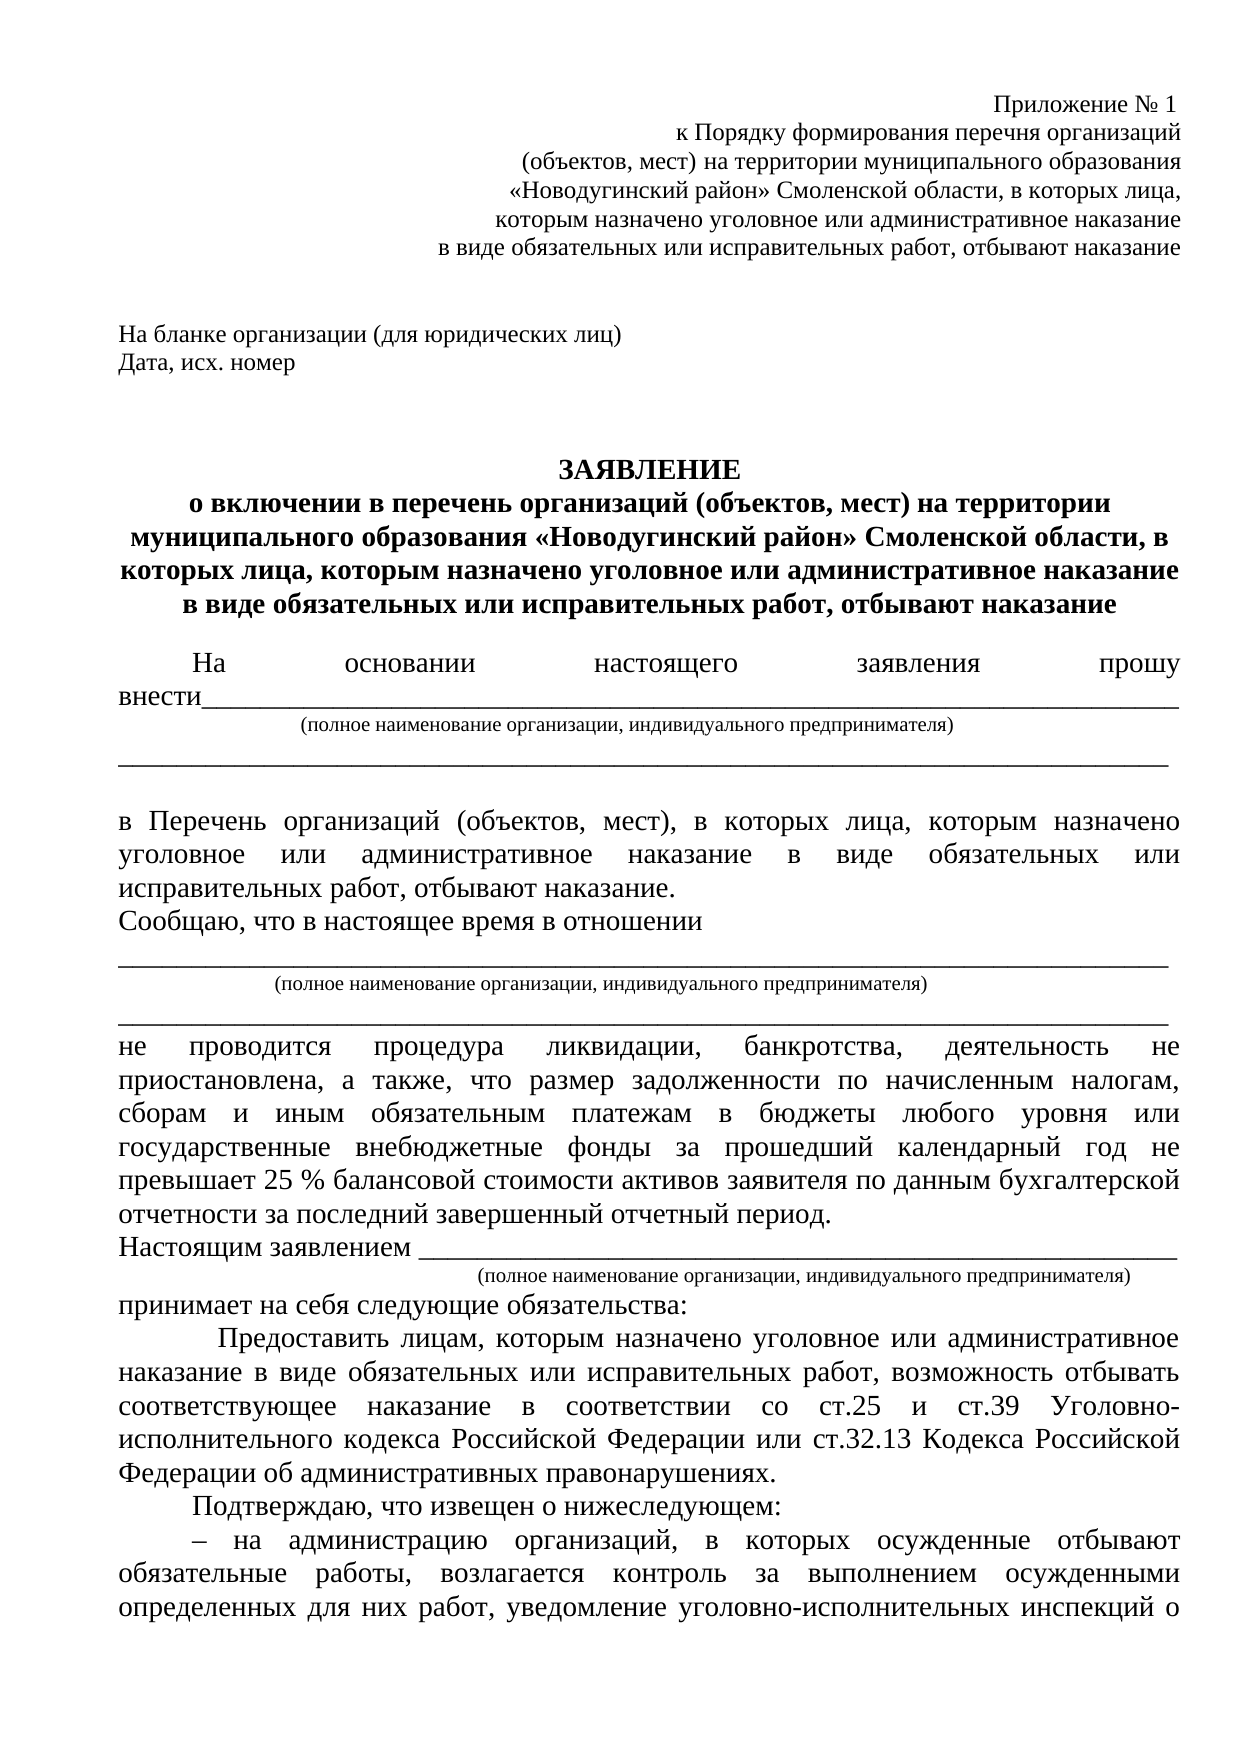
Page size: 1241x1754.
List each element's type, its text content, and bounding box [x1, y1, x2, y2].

text (объектов, мест) на территории муниципального образования [118, 146, 1181, 175]
text ________________________________________________________________________ [118, 995, 1181, 1028]
text о включении в перечень организаций (объектов, мест) на территории муниципального образования «Новодугинский район» Смоленской области, в которых лица, которым назначено уголовное или административное наказание в виде обязательных или исправительных работ, отбывают наказание [118, 485, 1181, 619]
text (полное наименование организации, индивидуального предпринимателя) [118, 712, 1181, 736]
text Предоставить лицам, которым назначено уголовное или административное наказание в виде обязательных или исправительных работ, возможность отбывать соответствующее наказание в соответствии со ст.25 и ст.39 Уголовно-исполнительного кодекса Российской Федерации или ст.32.13 Кодекса Российской Федерации об административных правонарушениях. [118, 1321, 1181, 1488]
text На основании настоящего заявления прошу внести___________________________________________________________________ [118, 645, 1181, 712]
text «Новодугинский район» Смоленской области, в которых лица, [118, 175, 1181, 204]
text Сообщаю, что в настоящее время в отношении [118, 903, 1181, 937]
text к Порядку формирования перечня организаций [118, 117, 1181, 146]
text Настоящим заявлением ____________________________________________________ [118, 1229, 1181, 1263]
text принимает на себя следующие обязательства: [118, 1287, 1181, 1321]
text (полное наименование организации, индивидуального предпринимателя) [118, 1263, 1181, 1287]
text Приложение № 1 [118, 89, 1181, 117]
text ________________________________________________________________________ [118, 937, 1181, 971]
text не проводится процедура ликвидации, банкротства, деятельность не приостановлена, а также, что размер задолженности по начисленным налогам, сборам и иным обязательным платежам в бюджеты любого уровня или государственные внебюджетные фонды за прошедший календарный год не превышает 25 % балансовой стоимости активов заявителя по данным бухгалтерской отчетности за последний завершенный отчетный период. [118, 1028, 1181, 1229]
text ЗАЯВЛЕНИЕ [118, 452, 1181, 485]
text которым назначено уголовное или административное наказание [118, 204, 1181, 232]
text в виде обязательных или исправительных работ, отбывают наказание [118, 232, 1181, 261]
text Подтверждаю, что извещен о нижеследующем: [118, 1488, 1181, 1522]
text На бланке организации (для юридических лиц) [118, 319, 1181, 347]
text ________________________________________________________________________ [118, 736, 1181, 769]
text в Перечень организаций (объектов, мест), в которых лица, которым назначено уголовное или административное наказание в виде обязательных или исправительных работ, отбывают наказание. [118, 803, 1181, 903]
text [118, 1522, 1181, 1622]
text Дата, исх. номер [118, 347, 1181, 376]
text (полное наименование организации, индивидуального предпринимателя) [118, 971, 1181, 995]
